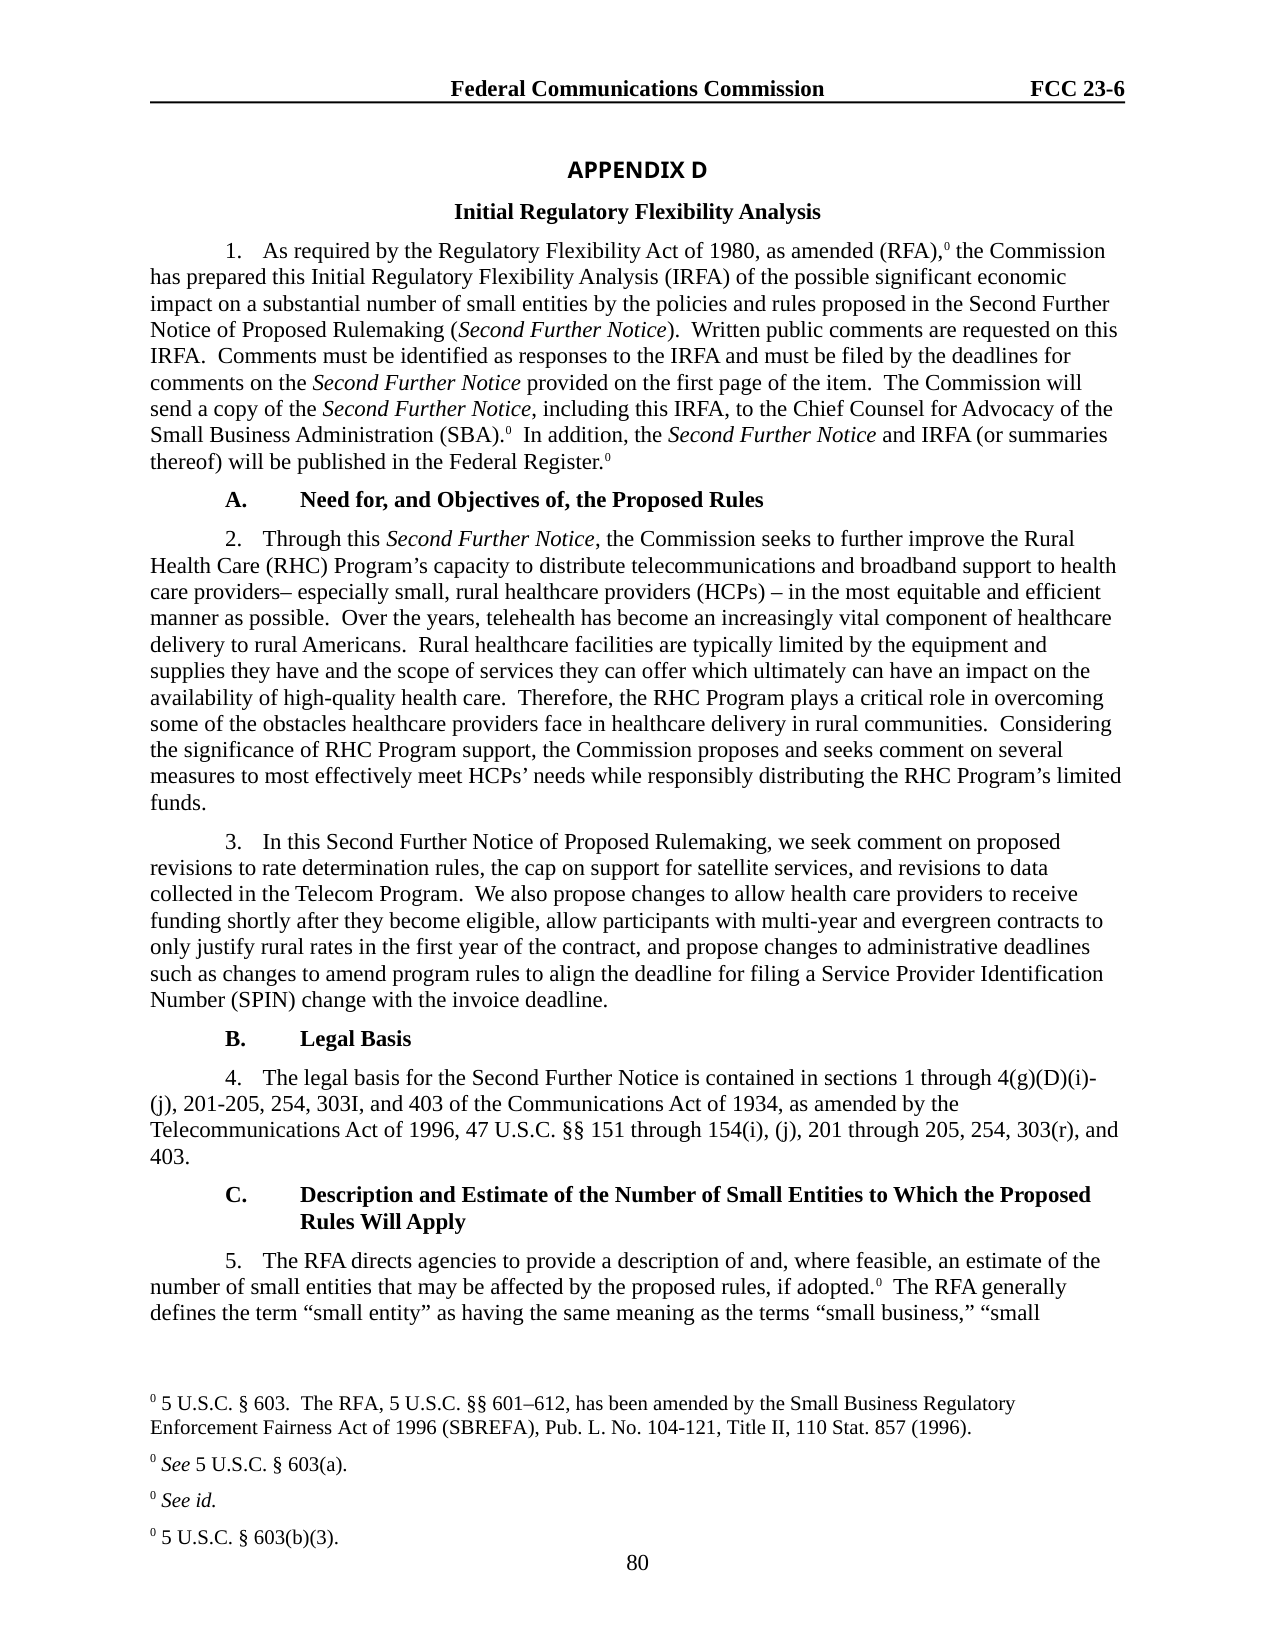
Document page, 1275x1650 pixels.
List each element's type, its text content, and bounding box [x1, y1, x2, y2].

subtitle Need for, and Objectives of, the Proposed Rules [225, 487, 1125, 513]
list The legal basis for the Second Further Notice is contained in sections 1 through 4(g)(D)(i)-(j), 201-205, 254, 303I, and 403 of the Communications Act of 1934, as amended by the Telecommunications Act of 1996, 47 U.S.C. §§ 151 through 154(i), (j), 201 through 205, 254, 303(r), and 403. [150, 1064, 1125, 1169]
list As required by the Regulatory Flexibility Act of 1980, as amended (RFA), the Commission has prepared this Initial Regulatory Flexibility Analysis (IRFA) of the possible significant economic impact on a substantial number of small entities by the policies and rules proposed in the Second Further Notice of Proposed Rulemaking (Second Further Notice). Written public comments are requested on this IRFA. Comments must be identified as responses to the IRFA and must be filed by the deadlines for comments on the Second Further Notice provided on the first page of the item. The Commission will send a copy of the Second Further Notice, including this IRFA, to the Chief Counsel for Advocacy of the Small Business Administration (SBA). In addition, the Second Further Notice and IRFA (or summaries thereof) will be published in the Federal Register. [150, 237, 1125, 474]
subtitle Legal Basis [225, 1025, 1125, 1051]
list In this Second Further Notice of Proposed Rulemaking, we seek comment on proposed revisions to rate determination rules, the cap on support for satellite services, and revisions to data collected in the Telecom Program. We also propose changes to allow health care providers to receive funding shortly after they become eligible, allow participants with multi-year and evergreen contracts to only justify rural rates in the first year of the contract, and propose changes to administrative deadlines such as changes to amend program rules to align the deadline for filing a Service Provider Identification Number (SPIN) change with the invoice deadline. [150, 828, 1125, 1012]
text Initial Regulatory Flexibility Analysis [150, 198, 1125, 224]
subtitle APPENDIX D [150, 154, 1125, 186]
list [150, 1247, 1125, 1326]
subtitle Description and Estimate of the Number of Small Entities to Which the Proposed Rules Will Apply [225, 1182, 1125, 1234]
list Through this Second Further Notice, the Commission seeks to further improve the Rural Health Care (RHC) Program’s capacity to distribute telecommunications and broadband support to health care providers– especially small, rural healthcare providers (HCPs) – in the most equitable and efficient manner as possible. Over the years, telehealth has become an increasingly vital component of healthcare delivery to rural Americans. Rural healthcare facilities are typically limited by the equipment and supplies they have and the scope of services they can offer which ultimately can have an impact on the availability of high-quality health care. Therefore, the RHC Program plays a critical role in overcoming some of the obstacles healthcare providers face in healthcare delivery in rural communities. Considering the significance of RHC Program support, the Commission proposes and seeks comment on several measures to most effectively meet HCPs’ needs while responsibly distributing the RHC Program’s limited funds. [150, 525, 1125, 815]
